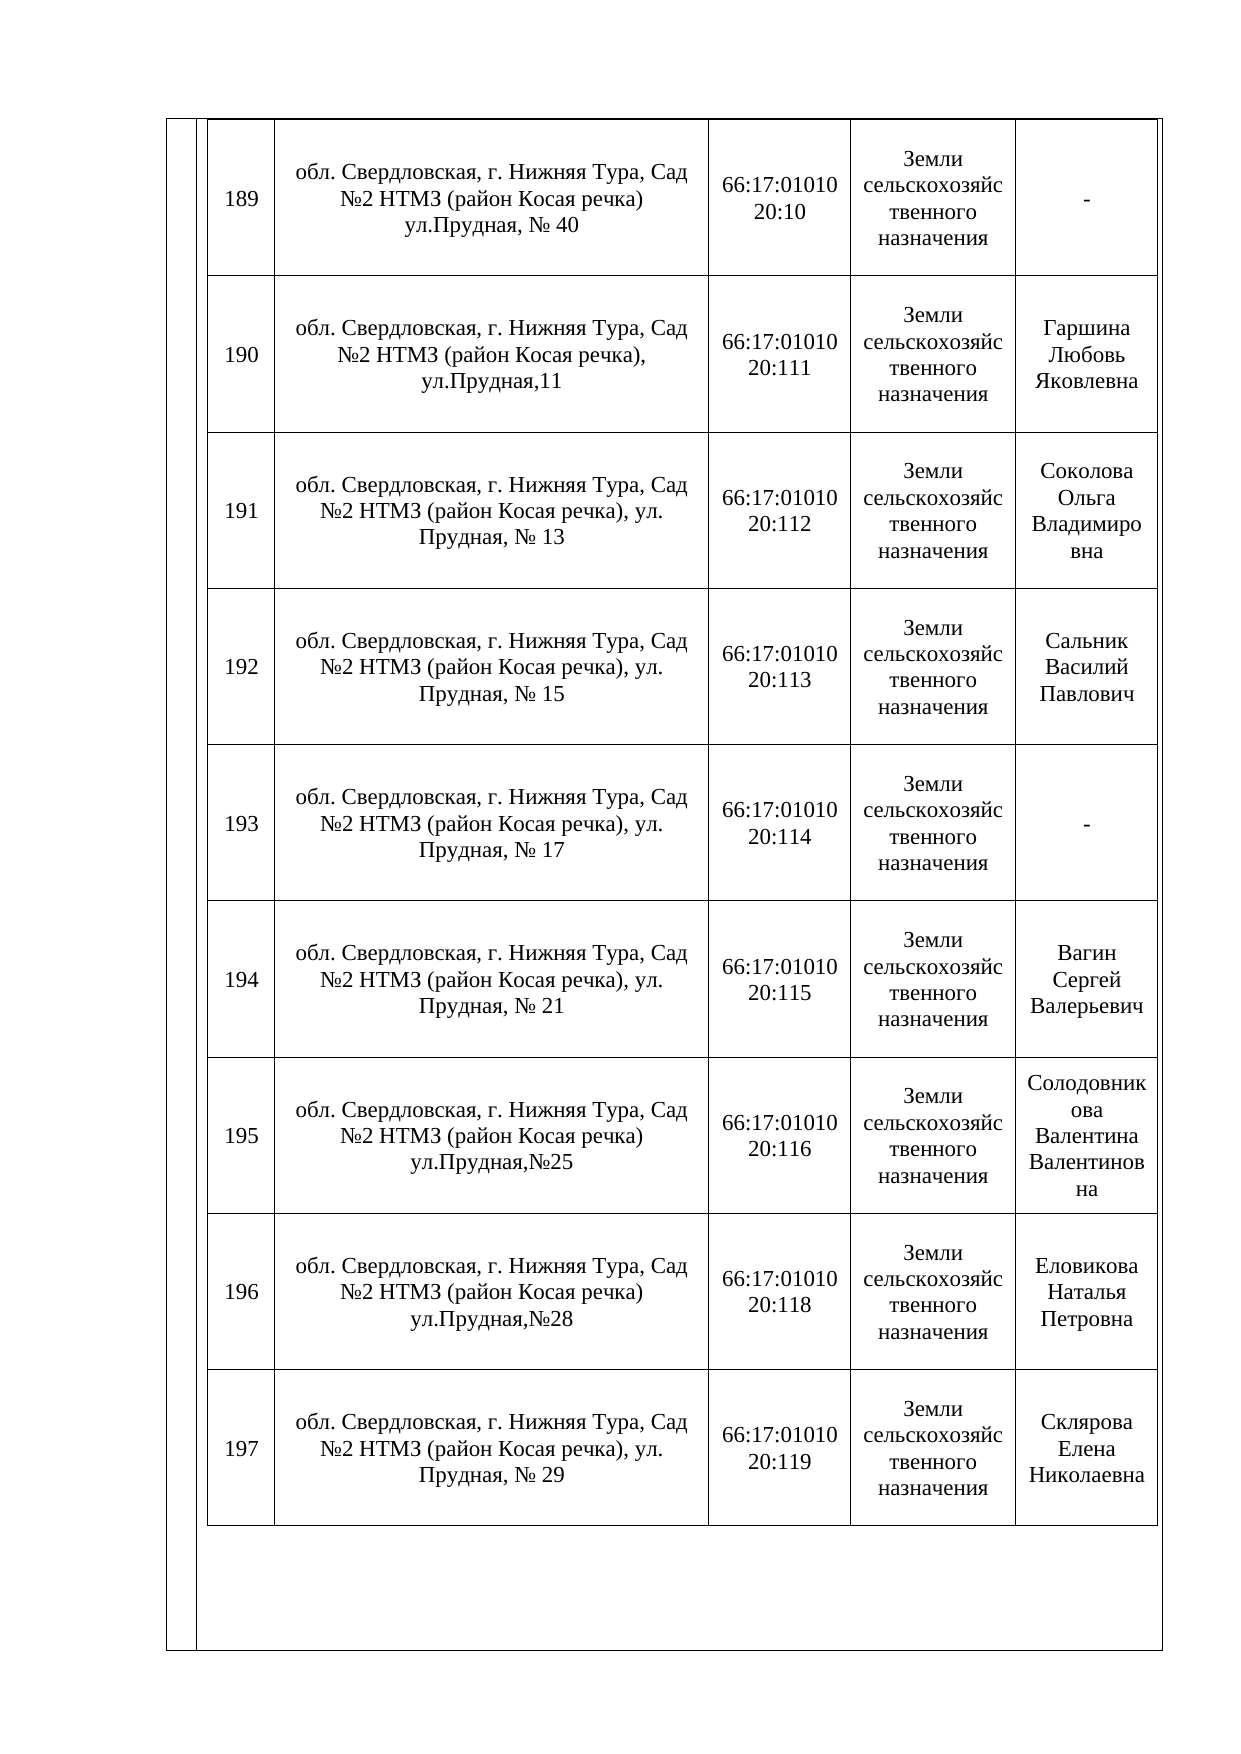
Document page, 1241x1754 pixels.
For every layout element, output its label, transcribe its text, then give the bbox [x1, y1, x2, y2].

table_cell [197, 119, 1162, 1649]
table_cell 3 [167, 119, 196, 1649]
